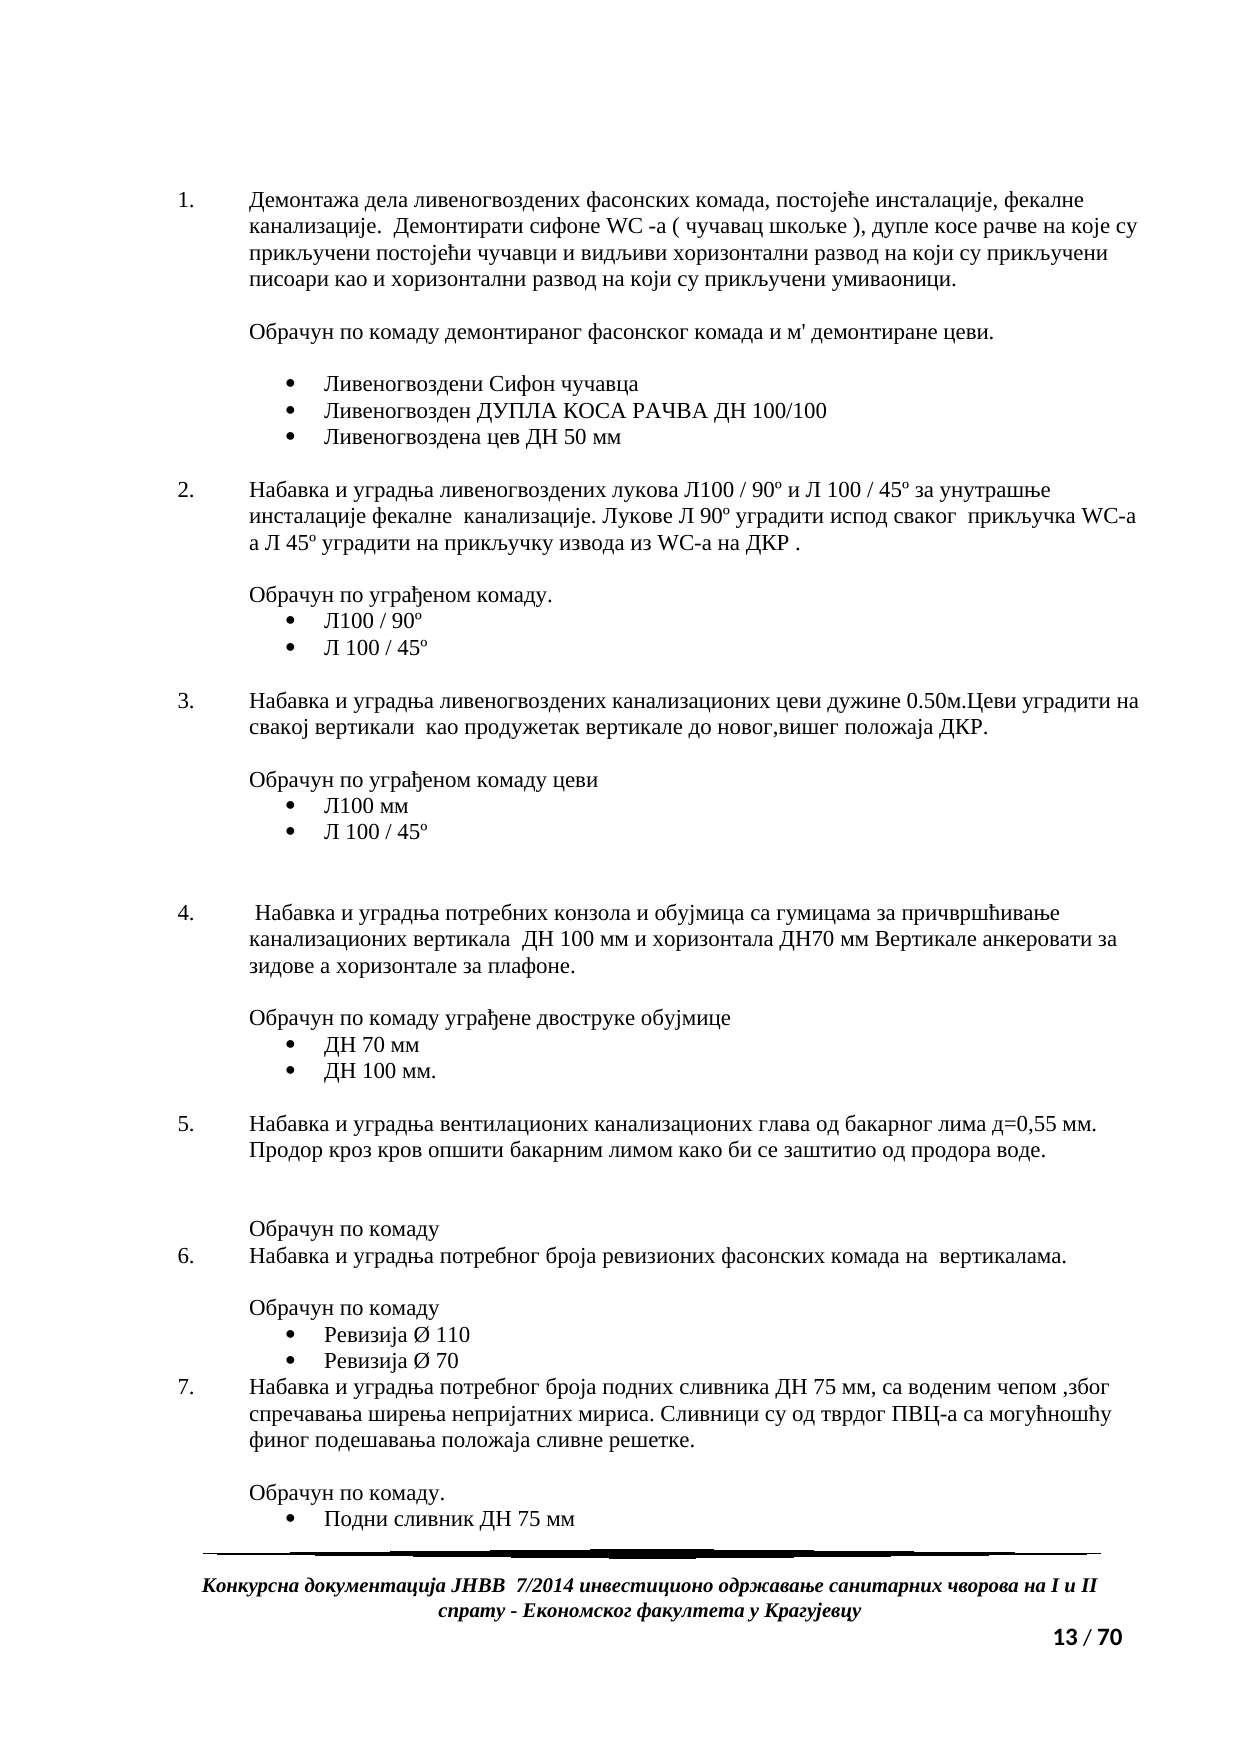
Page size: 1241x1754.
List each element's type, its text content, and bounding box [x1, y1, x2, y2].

table_cell Набавка и уградња ливеногвоздених лукова Л100 / 90º и Л 100 / 45º за унутрашње инсталације фекалне канализације. Лукове Л 90º уградити испод сваког прикључка WC-а а Л 45º уградити на прикључку извода из WC-а на ДКР . Обрачун по уграђеном комаду. Л100 / 90º Л 100 / 45º [238, 476, 1152, 687]
table_cell 4. [166, 899, 238, 1110]
table_cell Набавка и уградња потребних конзола и обујмица са гумицама за причвршћивање канализационих вертикала ДН 100 мм и хоризонтала ДН70 мм Вертикале анкеровати за зидове а хоризонтале за плафоне. Обрачун по комаду уграђене двоструке обујмице ДН 70 мм ДН 100 мм. [238, 899, 1152, 1110]
table_cell 1. [166, 186, 238, 476]
table_cell Демонтажа дела ливеногвоздених фасонских комада, постојеће инсталације, фекалне канализације. Демонтирати сифоне WC -а ( чучавац шкољке ), дупле косе рачве на које су прикључени постојећи чучавци и видљиви хоризонтални развод на који су прикључени писоари као и хоризонтални развод на који су прикључени умиваоници. Обрачун по комаду демонтираног фасонског комада и м' демонтиране цеви. Ливеногвоздени Сифон чучавца Ливеногвозден ДУПЛА КОСА РАЧВА ДН 100/100 Ливеногвоздена цев ДН 50 мм [238, 186, 1152, 476]
table_cell Набавка и уградња потребног броја ревизионих фасонских комада на вертикалама. Обрачун по комаду Ревизија Ø 110 Ревизија Ø 70 [238, 1242, 1152, 1373]
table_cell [238, 1374, 1152, 1549]
table_cell 6. [166, 1242, 238, 1373]
table_cell Набавка и уградња вентилационих канализационих глава од бакарног лима д=0,55 мм. Продор кроз кров опшити бакарним лимом како би се заштитио од продора воде. Обрачун по комаду [238, 1110, 1152, 1242]
table_cell 7. [166, 1374, 238, 1549]
table_cell 5. [166, 1110, 238, 1242]
table_cell Набавка и уградња ливеногвоздених канализационих цеви дужине 0.50м.Цеви уградити на свакој вертикали као продужетак вертикале до новог,вишег положаја ДКР. Обрачун по уграђеном комаду цеви Л100 мм Л 100 / 45º [238, 687, 1152, 899]
table_cell 3. [166, 687, 238, 899]
table_cell 2. [166, 476, 238, 687]
